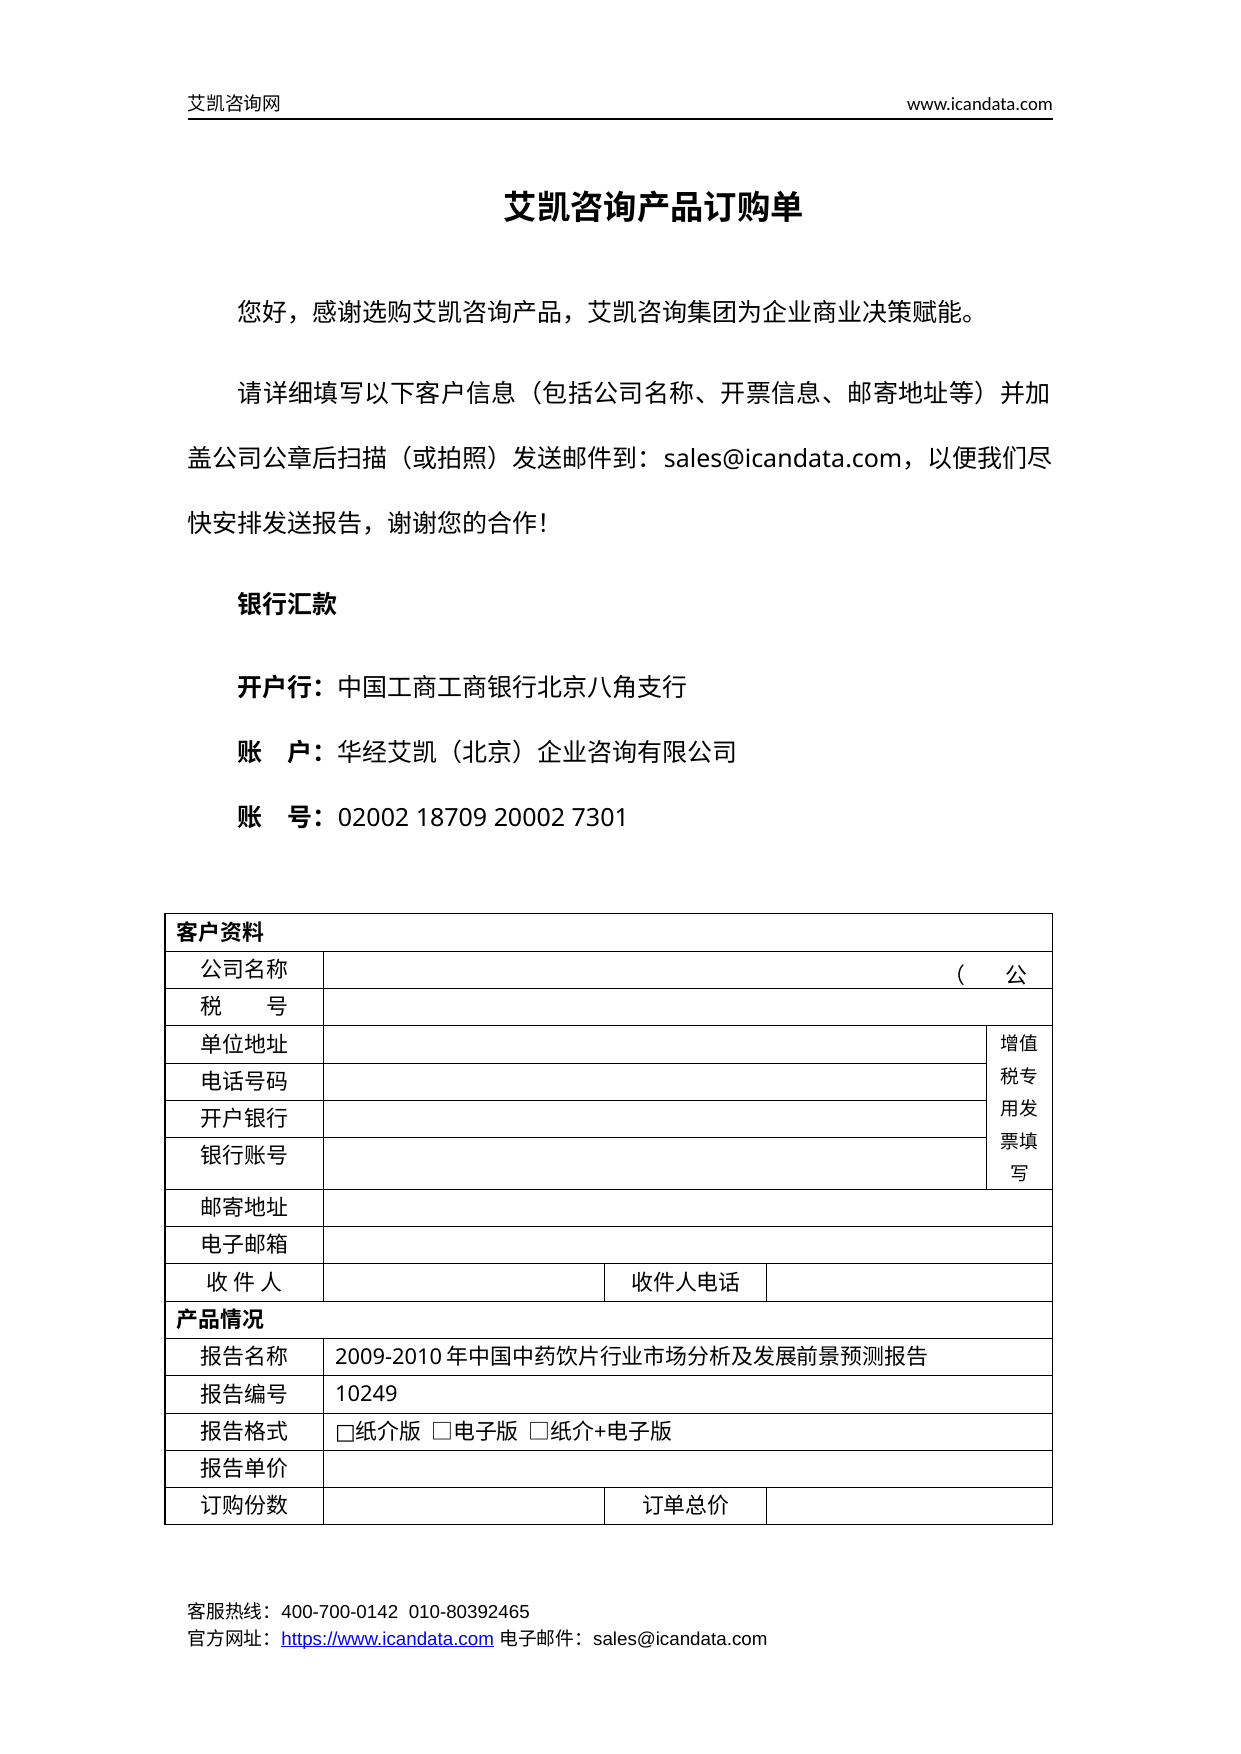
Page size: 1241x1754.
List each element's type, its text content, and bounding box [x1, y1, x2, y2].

table_cell [324, 989, 1052, 1025]
table_cell 报告编号 [166, 1376, 323, 1412]
table_cell 银行账号 [166, 1138, 323, 1189]
table_cell 订购份数 [166, 1488, 323, 1524]
table_cell [324, 1264, 604, 1301]
table_cell [324, 1488, 604, 1524]
text 账 户：华经艾凯（北京）企业咨询有限公司 [187, 718, 1053, 783]
table_cell □纸介版 □电子版 □纸介+电子版 [324, 1414, 1052, 1450]
table_cell [324, 1451, 1052, 1487]
text 银行汇款 [187, 570, 1053, 635]
text 开户行：中国工商工商银行北京八角支行 [187, 653, 1053, 718]
table_cell [324, 1190, 1052, 1226]
table_cell 电话号码 [166, 1064, 323, 1100]
table_cell 报告格式 [166, 1414, 323, 1450]
table_cell 开户银行 [166, 1101, 323, 1137]
table_cell [324, 1026, 986, 1062]
table_cell 收件人电话 [605, 1264, 766, 1301]
table_cell 电子邮箱 [166, 1227, 323, 1263]
table_header 客户资料 [166, 914, 1052, 951]
table_cell 报告名称 [166, 1339, 323, 1375]
table_cell [767, 1488, 1052, 1524]
text 账 号：02002 18709 20002 7301 [187, 783, 1053, 848]
table_cell 增值税专用发票填写 [987, 1026, 1052, 1189]
table_cell 产品情况 [166, 1302, 1052, 1338]
table_cell 收 件 人 [166, 1264, 323, 1301]
table_cell 2009-2010年中国中药饮片行业市场分析及发展前景预测报告 [324, 1339, 1052, 1375]
table_cell 邮寄地址 [166, 1190, 323, 1226]
table_cell [324, 952, 1052, 988]
table_cell 报告单价 [166, 1451, 323, 1487]
table_cell [324, 1064, 986, 1100]
table_cell 订单总价 [605, 1488, 766, 1524]
table_cell 10249 [324, 1376, 1052, 1412]
text 艾凯咨询产品订购单 [187, 172, 1053, 237]
table_cell [767, 1264, 1052, 1301]
table_cell [324, 1138, 986, 1189]
table_cell [324, 1101, 986, 1137]
table_cell 单位地址 [166, 1026, 323, 1062]
table_cell [324, 1227, 1052, 1263]
text 请详细填写以下客户信息（包括公司名称、开票信息、邮寄地址等）并加盖公司公章后扫描（或拍照）发送邮件到：sales@icandata.com，以便我们尽快安排发送报告，谢谢您的合作！ [187, 359, 1053, 554]
table_cell 税 号 [166, 989, 323, 1025]
table_cell 公司名称 [166, 952, 323, 988]
text 您好，感谢选购艾凯咨询产品，艾凯咨询集团为企业商业决策赋能。 [187, 278, 1053, 343]
